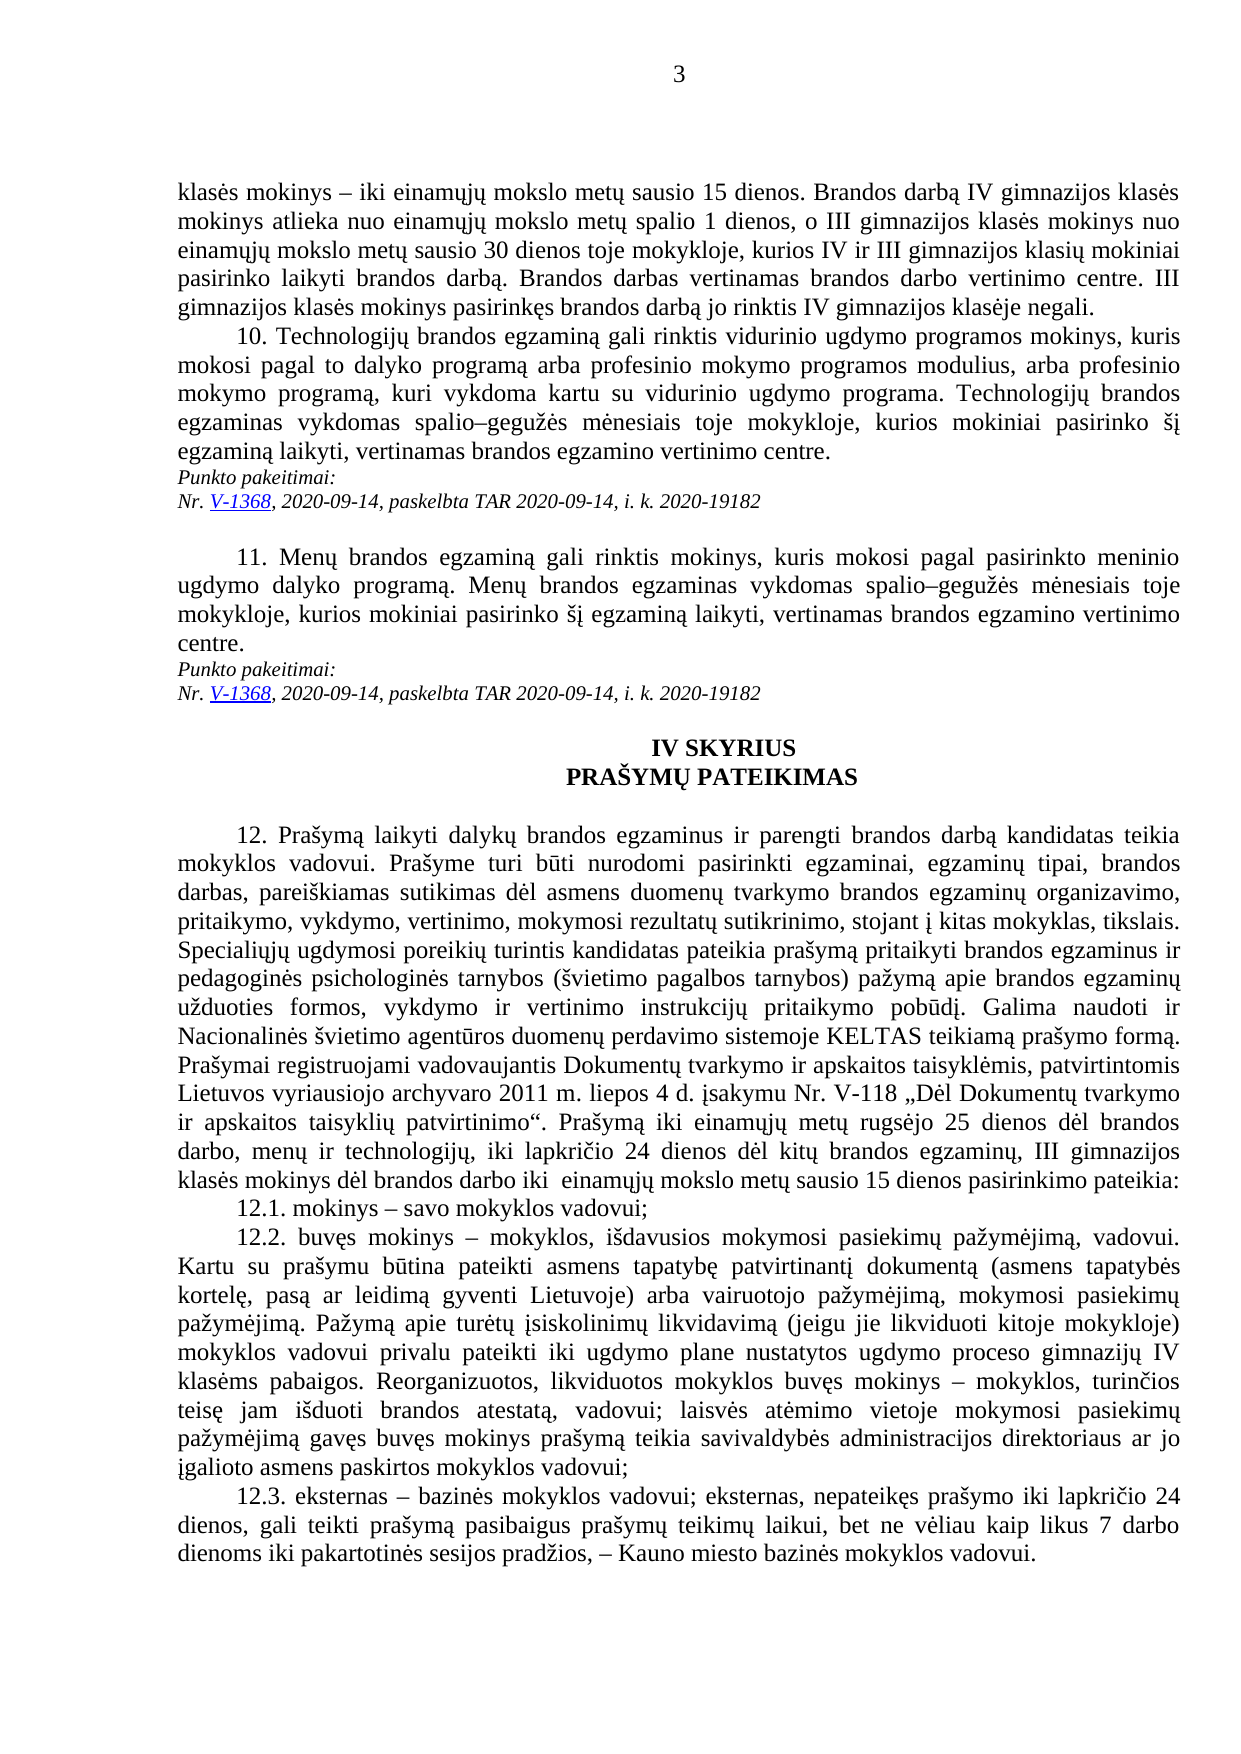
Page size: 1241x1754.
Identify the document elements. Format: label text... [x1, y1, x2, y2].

text 10. Technologijų brandos egzaminą gali rinktis vidurinio ugdymo programos mokinys, kuris mokosi pagal to dalyko programą arba profesinio mokymo programos modulius, arba profesinio mokymo programą, kuri vykdoma kartu su vidurinio ugdymo programa. Technologijų brandos egzaminas vykdomas spalio–gegužės mėnesiais toje mokykloje, kurios mokiniai pasirinko šį egzaminą laikyti, vertinamas brandos egzamino vertinimo centre. [177, 321, 1181, 465]
text 12.1. mokinys – savo mokyklos vadovui; [177, 1193, 1181, 1222]
text 11. Menų brandos egzaminą gali rinktis mokinys, kuris mokosi pagal pasirinkto meninio ugdymo dalyko programą. Menų brandos egzaminas vykdomas spalio–gegužės mėnesiais toje mokykloje, kurios mokiniai pasirinko šį egzaminą laikyti, vertinamas brandos egzamino vertinimo centre. [177, 542, 1181, 657]
text Nr. V-1368, 2020-09-14, paskelbta TAR 2020-09-14, i. k. 2020-19182 [177, 681, 1181, 705]
text PRAŠYMŲ PATEIKIMAS [177, 762, 1181, 791]
text 12.3. eksternas – bazinės mokyklos vadovui; eksternas, nepateikęs prašymo iki lapkričio 24 dienos, gali teikti prašymą pasibaigus prašymų teikimų laikui, bet ne vėliau kaip likus 7 darbo dienoms iki pakartotinės sesijos pradžios, – Kauno miesto bazinės mokyklos vadovui. [177, 1481, 1181, 1567]
text 12. Prašymą laikyti dalykų brandos egzaminus ir parengti brandos darbą kandidatas teikia mokyklos vadovui. Prašyme turi būti nurodomi pasirinkti egzaminai, egzaminų tipai, brandos darbas, pareiškiamas sutikimas dėl asmens duomenų tvarkymo brandos egzaminų organizavimo, pritaikymo, vykdymo, vertinimo, mokymosi rezultatų sutikrinimo, stojant į kitas mokyklas, tikslais. Specialiųjų ugdymosi poreikių turintis kandidatas pateikia prašymą pritaikyti brandos egzaminus ir pedagoginės psichologinės tarnybos (švietimo pagalbos tarnybos) pažymą apie brandos egzaminų užduoties formos, vykdymo ir vertinimo instrukcijų pritaikymo pobūdį. Galima naudoti ir Nacionalinės švietimo agentūros duomenų perdavimo sistemoje KELTAS teikiamą prašymo formą. Prašymai registruojami vadovaujantis Dokumentų tvarkymo ir apskaitos taisyklėmis, patvirtintomis Lietuvos vyriausiojo archyvaro 2011 m. liepos 4 d. įsakymu Nr. V-118 „Dėl Dokumentų tvarkymo ir apskaitos taisyklių patvirtinimo“. Prašymą iki einamųjų metų rugsėjo 25 dienos dėl brandos darbo, menų ir technologijų, iki lapkričio 24 dienos dėl kitų brandos egzaminų, III gimnazijos klasės mokinys dėl brandos darbo iki einamųjų mokslo metų sausio 15 dienos pasirinkimo pateikia: [177, 820, 1181, 1193]
text IV SKYRIUS [177, 733, 1181, 762]
text 12.2. buvęs mokinys – mokyklos, išdavusios mokymosi pasiekimų pažymėjimą, vadovui. Kartu su prašymu būtina pateikti asmens tapatybę patvirtinantį dokumentą (asmens tapatybės kortelę, pasą ar leidimą gyventi Lietuvoje) arba vairuotojo pažymėjimą, mokymosi pasiekimų pažymėjimą. Pažymą apie turėtų įsiskolinimų likvidavimą (jeigu jie likviduoti kitoje mokykloje) mokyklos vadovui privalu pateikti iki ugdymo plane nustatytos ugdymo proceso gimnazijų IV klasėms pabaigos. Reorganizuotos, likviduotos mokyklos buvęs mokinys – mokyklos, turinčios teisę jam išduoti brandos atestatą, vadovui; laisvės atėmimo vietoje mokymosi pasiekimų pažymėjimą gavęs buvęs mokinys prašymą teikia savivaldybės administracijos direktoriaus ar jo įgalioto asmens paskirtos mokyklos vadovui; [177, 1222, 1181, 1481]
text Nr. V-1368, 2020-09-14, paskelbta TAR 2020-09-14, i. k. 2020-19182 [177, 489, 1181, 513]
text Punkto pakeitimai: [177, 465, 1181, 489]
text Punkto pakeitimai: [177, 657, 1181, 681]
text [177, 177, 1181, 321]
